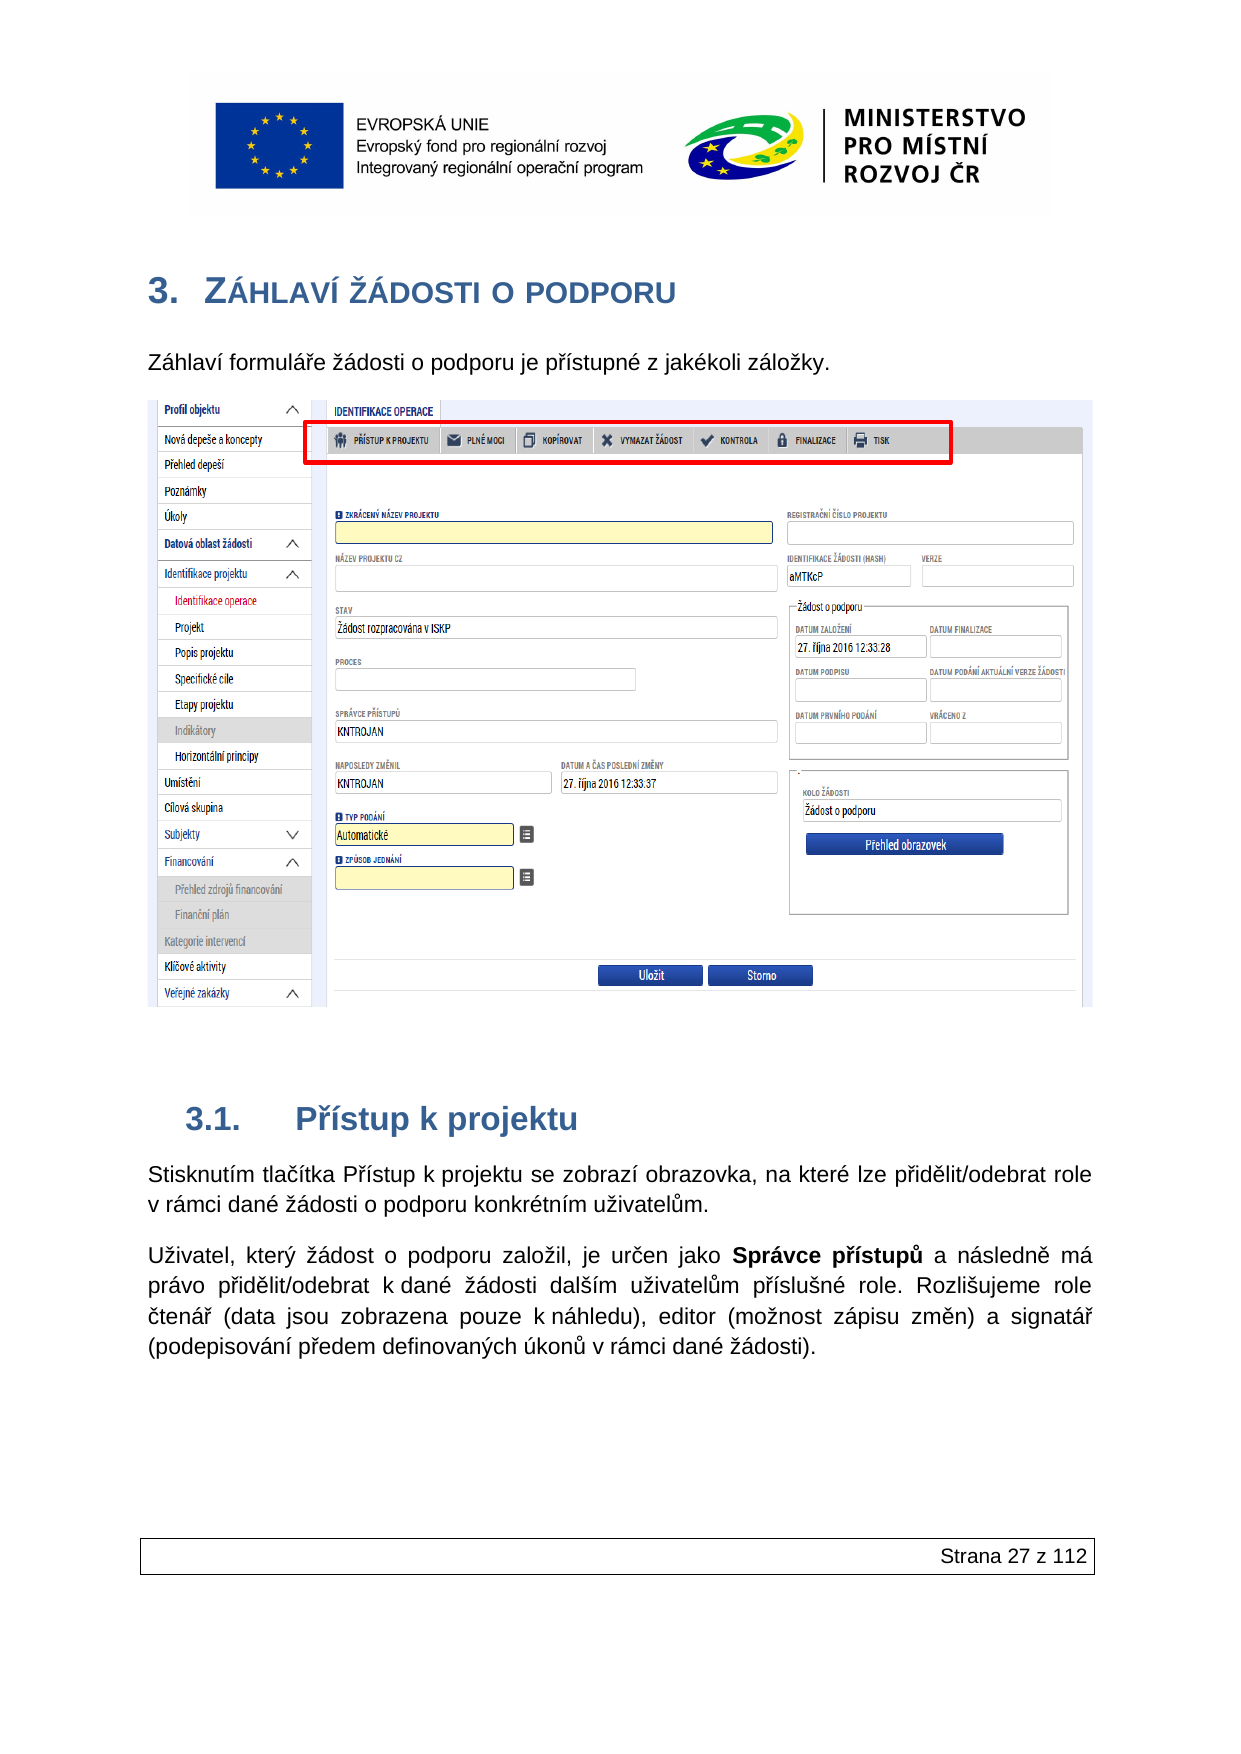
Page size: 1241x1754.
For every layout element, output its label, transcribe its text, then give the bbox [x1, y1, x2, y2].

list Záhlaví žádosti o podporu [148, 268, 1093, 311]
text Záhlaví formuláře žádosti o podporu je přístupné z jakékoli záložky. [148, 349, 1093, 375]
text Uživatel, který žádost o podporu založil, je určen jako Správce přístupů a následně má právo přidělit/odebrat k dané žádosti dalším uživatelům příslušné role. Rozlišujeme role čtenář (data jsou zobrazena pouze k náhledu), editor (možnost zápisu změn) a signatář (podepisování předem definovaných úkonů v rámci dané žádosti). [148, 1242, 1093, 1359]
picture [187, 73, 1053, 217]
text Stisknutím tlačítka Přístup k projektu se zobrazí obrazovka, na které lze přidělit/odebrat role v rámci dané žádosti o podporu konkrétním uživatelům. [148, 1161, 1093, 1218]
picture [147, 400, 1093, 1007]
list Přístup k projektu [185, 1099, 1093, 1137]
